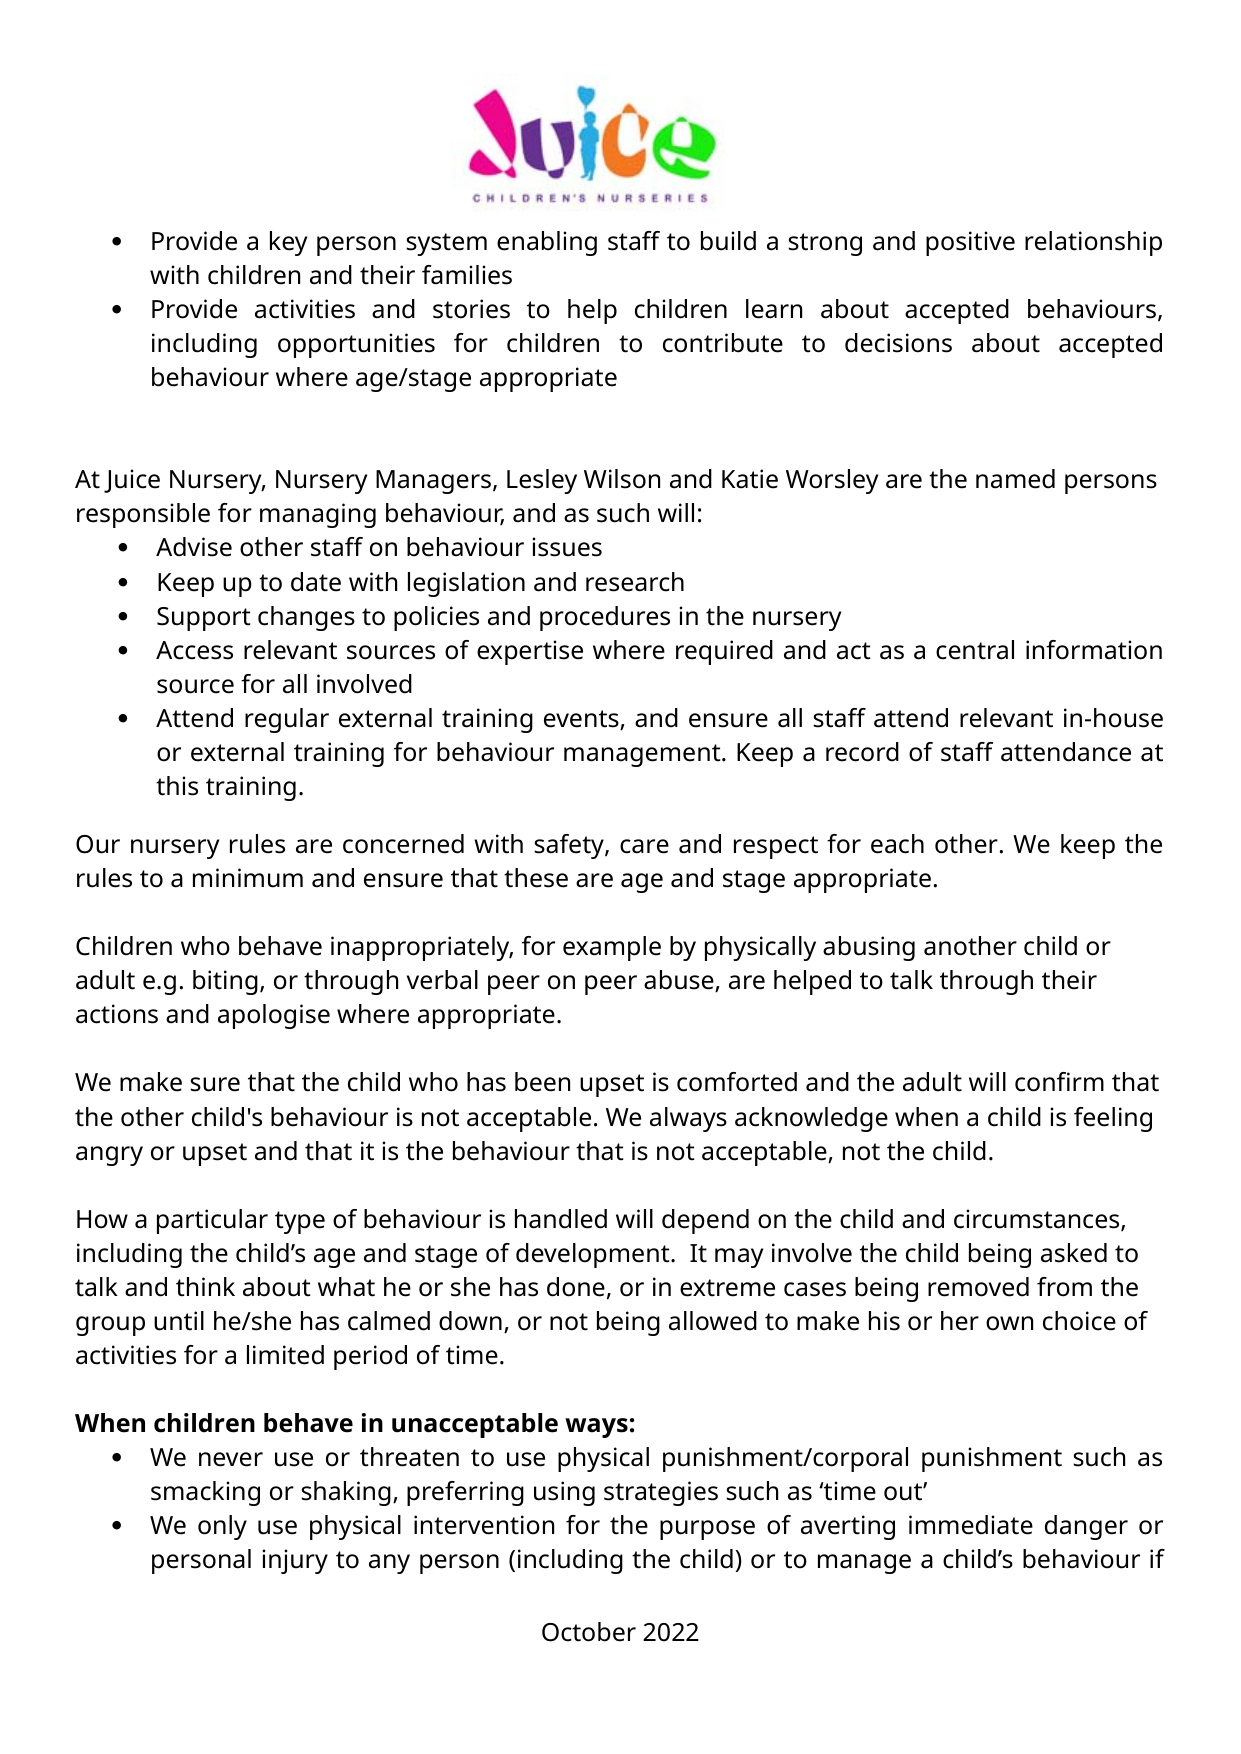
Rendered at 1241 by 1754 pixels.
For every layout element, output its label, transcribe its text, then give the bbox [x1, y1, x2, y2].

list Provide a key person system enabling staff to build a strong and positive relationship with children and their families [112, 223, 1165, 292]
text Our nursery rules are concerned with safety, care and respect for each other. We keep the rules to a minimum and ensure that these are age and stage appropriate. [75, 827, 1165, 895]
list Access relevant sources of expertise where required and act as a central information source for all involved [119, 632, 1165, 700]
text At Juice Nursery, Nursery Managers, Lesley Wilson and Katie Worsley are the named persons responsible for managing behaviour, and as such will: [75, 462, 1165, 530]
list Attend regular external training events, and ensure all staff attend relevant in-house or external training for behaviour management. Keep a record of staff attendance at this training. [119, 700, 1165, 803]
list Advise other staff on behaviour issues [119, 530, 1165, 564]
list Support changes to policies and procedures in the nursery [119, 598, 1165, 632]
text We make sure that the child who has been upset is comforted and the adult will confirm that the other child's behaviour is not acceptable. We always acknowledge when a child is feeling angry or upset and that it is the behaviour that is not acceptable, not the child. [75, 1065, 1165, 1167]
list We never use or threaten to use physical punishment/corporal punishment such as smacking or shaking, preferring using strategies such as ‘time out’ [112, 1440, 1165, 1508]
text Children who behave inappropriately, for example by physically abusing another child or adult e.g. biting, or through verbal peer on peer abuse, are helped to talk through their actions and apologise where appropriate. [75, 929, 1165, 1031]
text When children behave in unacceptable ways: [75, 1406, 1165, 1440]
text How a particular type of behaviour is handled will depend on the child and circumstances, including the child’s age and stage of development. It may involve the child being asked to talk and think about what he or she has done, or in extreme cases being removed from the group until he/she has calmed down, or not being allowed to make his or her own choice of activities for a limited period of time. [75, 1201, 1165, 1372]
list Provide activities and stories to help children learn about accepted behaviours, including opportunities for children to contribute to decisions about accepted behaviour where age/stage appropriate [112, 292, 1165, 394]
picture [450, 73, 736, 224]
list Keep up to date with legislation and research [119, 564, 1165, 598]
